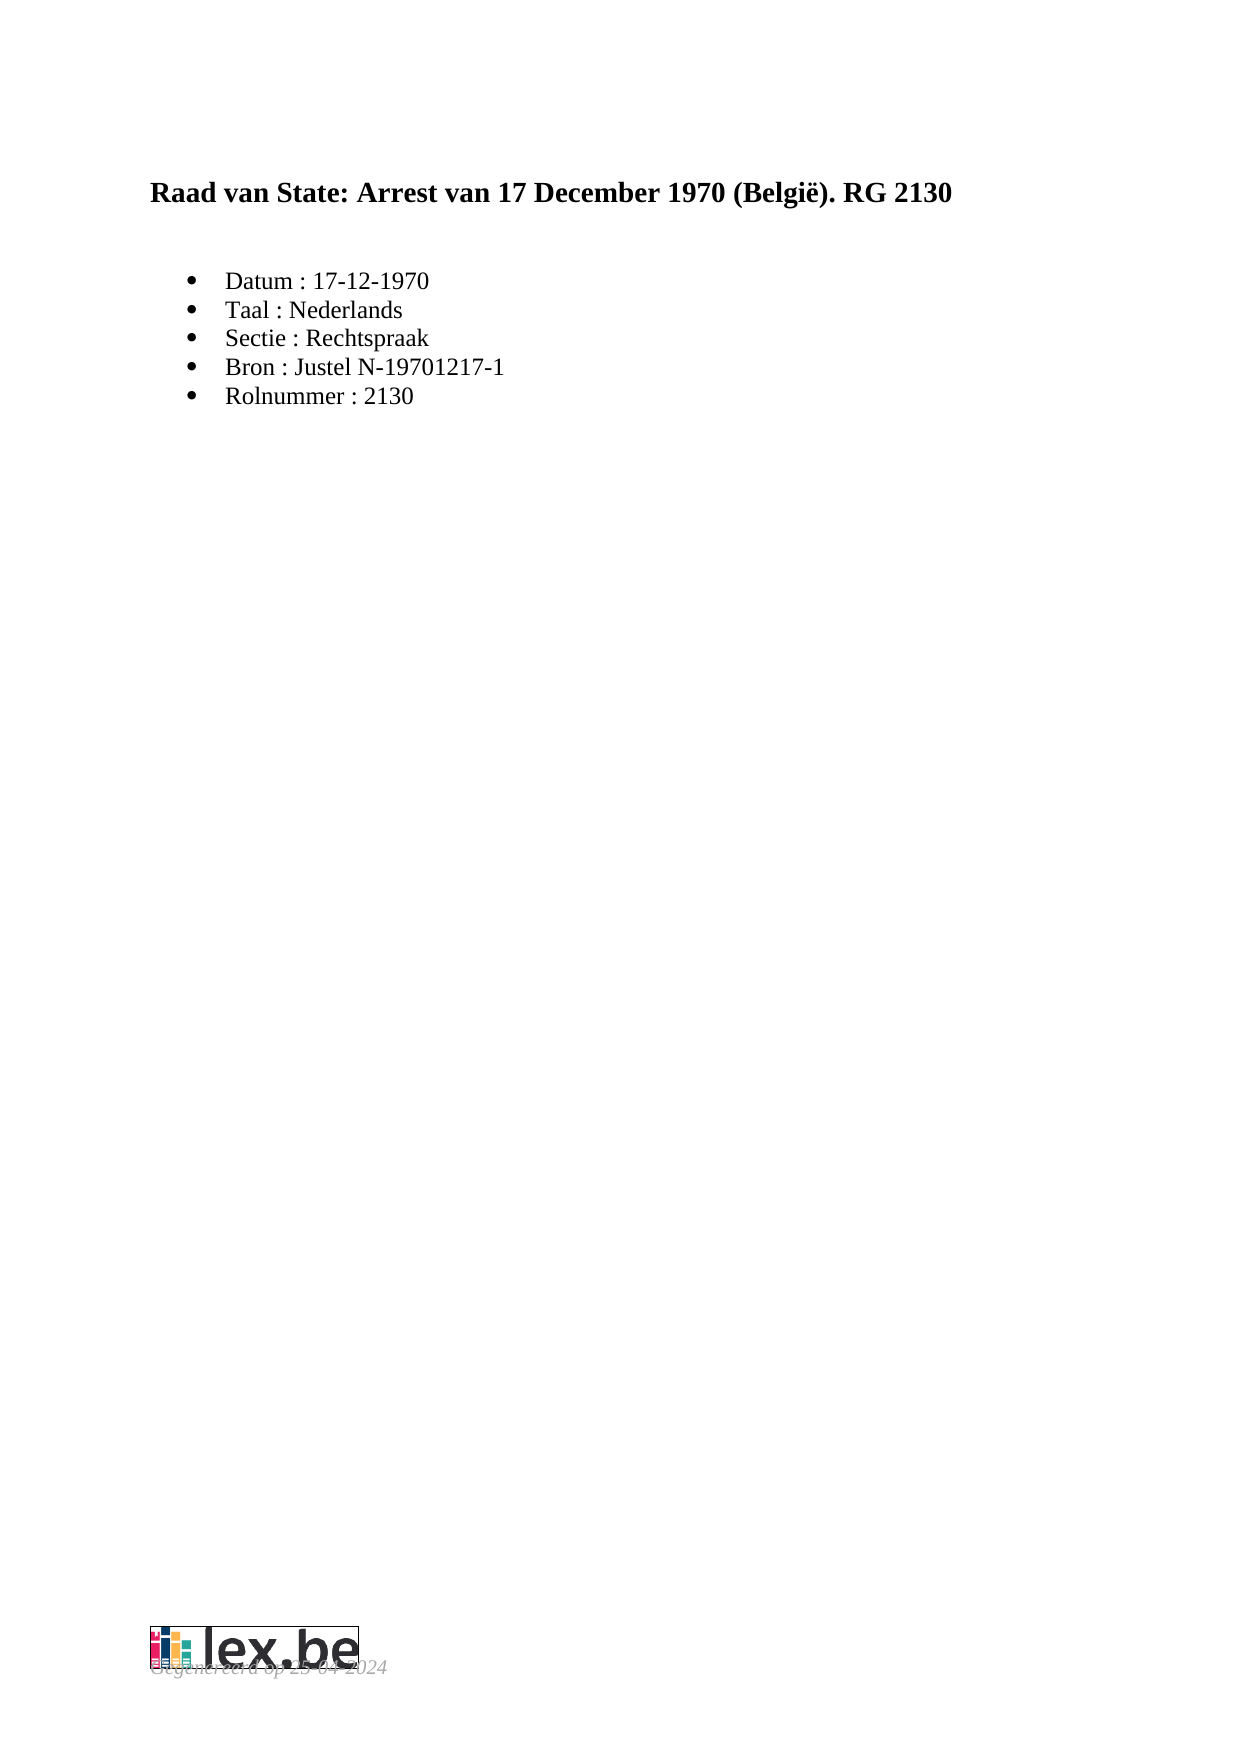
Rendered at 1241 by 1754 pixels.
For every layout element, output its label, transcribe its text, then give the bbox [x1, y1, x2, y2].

list Datum : 17-12-1970 [187, 266, 1090, 295]
list Sectie : Rechtspraak [187, 323, 1090, 352]
list Taal : Nederlands [187, 295, 1090, 323]
list Rolnummer : 2130 [187, 381, 1090, 410]
list Bron : Justel N-19701217-1 [187, 352, 1090, 381]
subtitle Raad van State: Arrest van 17 December 1970 (België). RG 2130 [150, 175, 1090, 208]
picture [151, 1627, 358, 1668]
